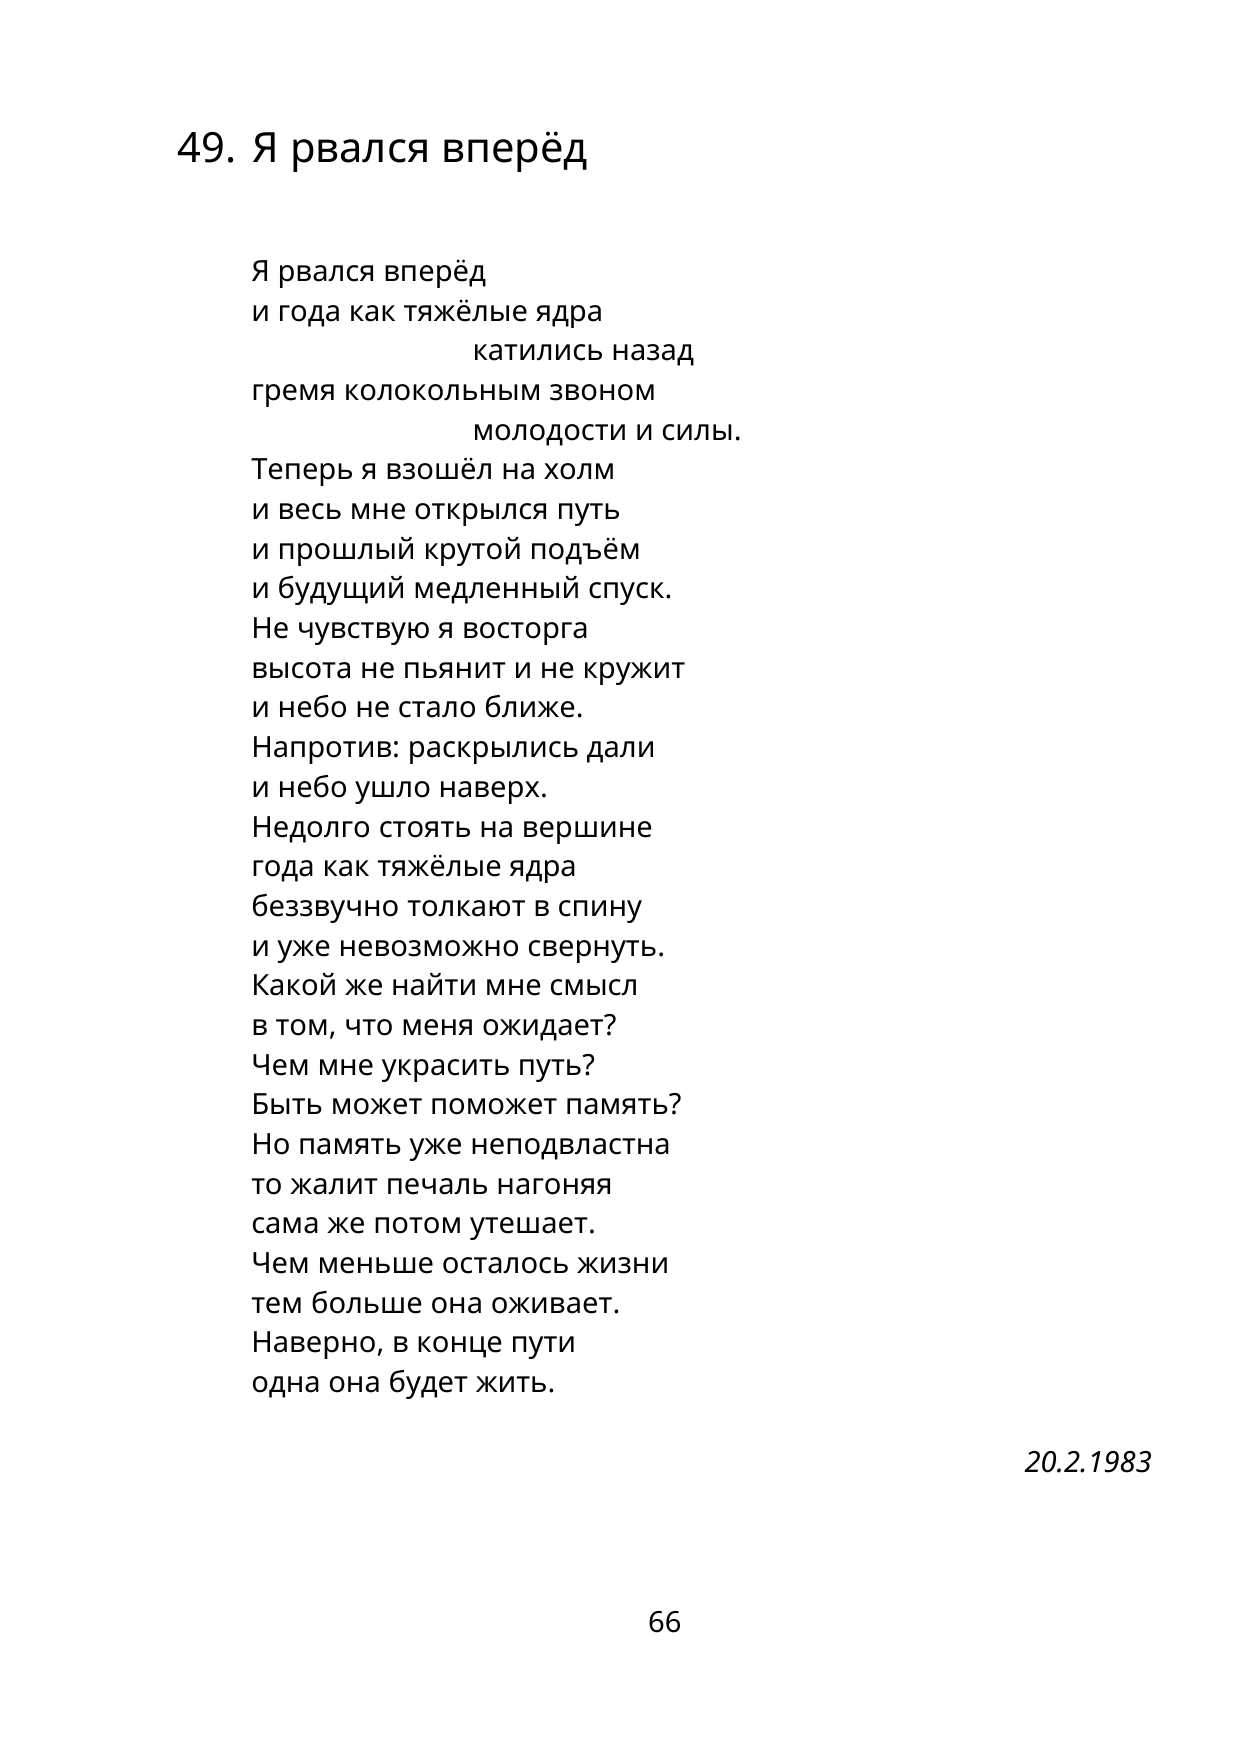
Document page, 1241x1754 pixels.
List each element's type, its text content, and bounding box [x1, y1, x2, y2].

text Недолго стоять на вершине [177, 806, 1152, 846]
list Я рвался вперёд [177, 118, 1152, 175]
text и будущий медленный спуск. [177, 568, 1152, 607]
text и уже невозможно свернуть. [177, 925, 1152, 964]
text Какой же найти мне смысл [177, 964, 1152, 1004]
text Наверно, в конце пути [177, 1322, 1152, 1361]
text 20.2.1983 [177, 1441, 1152, 1481]
text Но память уже неподвластна [177, 1123, 1152, 1163]
text Чем меньше осталось жизни [177, 1242, 1152, 1282]
text и прошлый крутой подъём [177, 528, 1152, 568]
text сама же потом утешает. [177, 1203, 1152, 1242]
text молодости и силы. [398, 409, 1152, 449]
text и весь мне открылся путь [177, 488, 1152, 528]
text года как тяжёлые ядра [177, 846, 1152, 885]
text тем больше она оживает. [177, 1282, 1152, 1322]
text Быть может поможет память? [177, 1084, 1152, 1123]
text и года как тяжёлые ядра [177, 290, 1152, 329]
text и небо ушло наверх. [177, 766, 1152, 806]
text Напротив: раскрылись дали [177, 726, 1152, 766]
text то жалит печаль нагоняя [177, 1163, 1152, 1203]
text беззвучно толкают в спину [177, 885, 1152, 925]
text одна она будет жить. [177, 1361, 1152, 1401]
text Не чувствую я восторга [177, 607, 1152, 647]
text катились назад [398, 329, 1152, 369]
text Я рвался вперёд [177, 250, 1152, 290]
text Теперь я взошёл на холм [177, 449, 1152, 488]
text гремя колокольным звоном [177, 369, 1152, 409]
text высота не пьянит и не кружит [177, 647, 1152, 687]
text и небо не стало ближе. [177, 687, 1152, 726]
text в том, что меня ожидает? [177, 1004, 1152, 1044]
text Чем мне украсить путь? [177, 1044, 1152, 1084]
